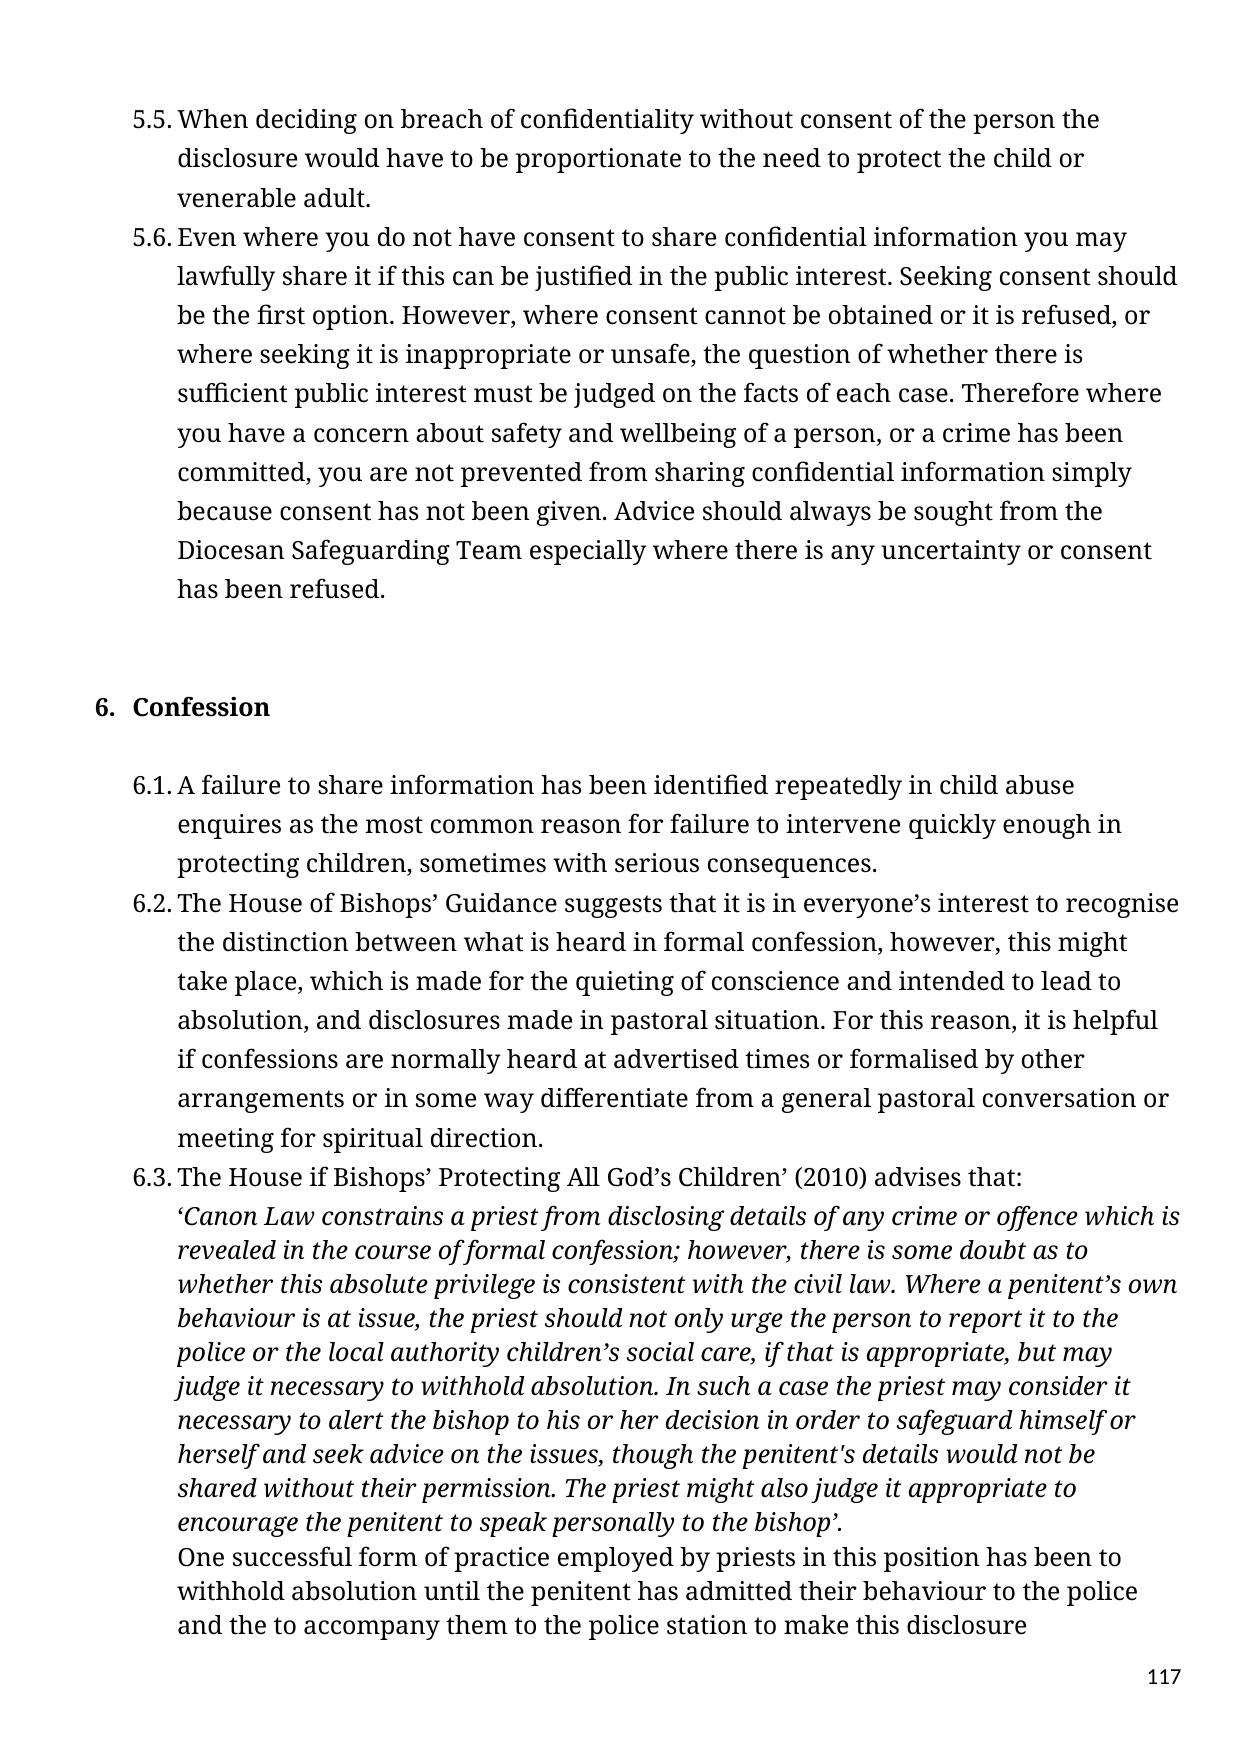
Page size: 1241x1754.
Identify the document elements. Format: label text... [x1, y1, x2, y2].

list The House if Bishops’ Protecting All God’s Children’ (2010) advises that: [132, 1159, 1181, 1193]
list Confession [94, 689, 1181, 723]
list The House of Bishops’ Guidance suggests that it is in everyone’s interest to recognise the distinction between what is heard in formal confession, however, this might take place, which is made for the quieting of conscience and intended to lead to absolution, and disclosures made in pastoral situation. For this reason, it is helpful if confessions are normally heard at advertised times or formalised by other arrangements or in some way differentiate from a general pastoral conversation or meeting for spiritual direction. [132, 885, 1181, 1154]
text One successful form of practice employed by priests in this position has been to withhold absolution until the penitent has admitted their behaviour to the police and the to accompany them to the police station to make this disclosure [177, 1539, 1181, 1641]
list When deciding on breach of confidentiality without consent of the person the disclosure would have to be proportionate to the need to protect the child or venerable adult. [132, 102, 1181, 214]
list A failure to share information has been identified repeatedly in child abuse enquires as the most common reason for failure to intervene quickly enough in protecting children, sometimes with serious consequences. [132, 768, 1181, 880]
text ‘Canon Law constrains a priest from disclosing details of any crime or offence which is revealed in the course of formal confession; however, there is some doubt as to whether this absolute privilege is consistent with the civil law. Where a penitent’s own behaviour is at issue, the priest should not only urge the person to report it to the police or the local authority children’s social care, if that is appropriate, but may judge it necessary to withhold absolution. In such a case the priest may consider it necessary to alert the bishop to his or her decision in order to safeguard himself or herself and seek advice on the issues, though the penitent's details would not be shared without their permission. The priest might also judge it appropriate to encourage the penitent to speak personally to the bishop’. [177, 1198, 1181, 1539]
list Even where you do not have consent to share confidential information you may lawfully share it if this can be justified in the public interest. Seeking consent should be the first option. However, where consent cannot be obtained or it is refused, or where seeking it is inappropriate or unsafe, the question of whether there is sufficient public interest must be judged on the facts of each case. Therefore where you have a concern about safety and wellbeing of a person, or a crime has been committed, you are not prevented from sharing confidential information simply because consent has not been given. Advice should always be sought from the Diocesan Safeguarding Team especially where there is any uncertainty or consent has been refused. [132, 219, 1181, 606]
